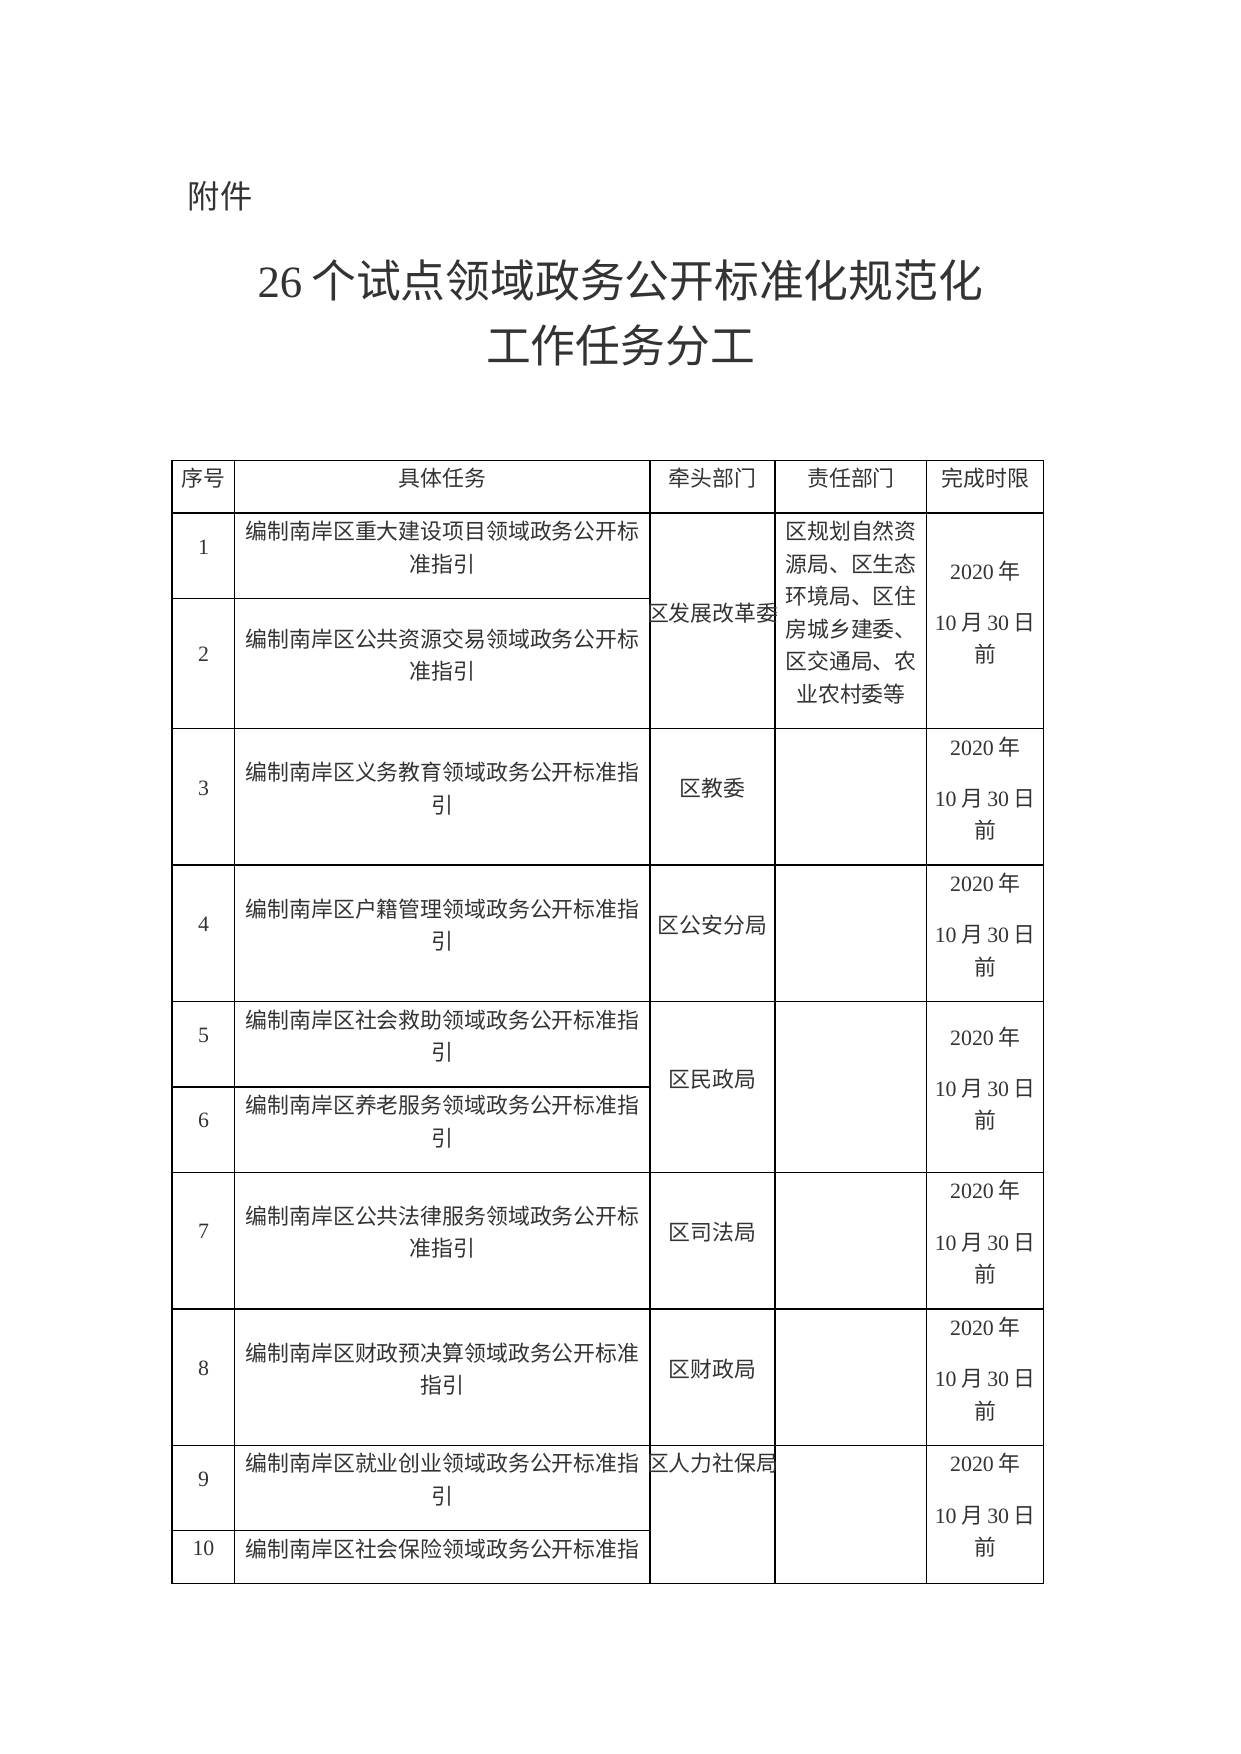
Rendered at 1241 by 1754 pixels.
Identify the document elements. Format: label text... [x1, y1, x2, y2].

table_cell 10 [173, 1531, 234, 1583]
table_cell 2020年 10月30日前 [927, 1173, 1043, 1308]
table_cell 区公安分局 [651, 866, 774, 1001]
table_header 具体任务 [235, 461, 649, 512]
table_cell 编制南岸区户籍管理领域政务公开标准指引 [235, 866, 649, 1001]
table_cell [776, 866, 926, 1001]
table_cell 5 [173, 1002, 234, 1086]
text 26个试点领域政务公开标准化规范化 工作任务分工 [187, 246, 486, 376]
table_cell 区民政局 [651, 1002, 774, 1171]
table_cell 2020年 10月30日前 [927, 1446, 1043, 1583]
table_cell 编制南岸区就业创业领域政务公开标准指引 [235, 1446, 649, 1530]
table_cell 编制南岸区重大建设项目领域政务公开标准指引 [235, 514, 649, 598]
table_cell 编制南岸区财政预决算领域政务公开标准指引 [235, 1310, 649, 1444]
table_cell 编制南岸区公共法律服务领域政务公开标准指引 [235, 1173, 649, 1308]
table_cell 区人力社保局 [651, 1446, 774, 1583]
table_cell 2020年 10月30日前 [927, 1002, 1043, 1171]
table_cell [776, 1173, 926, 1308]
table_cell 区教委 [651, 729, 774, 864]
text 附件 [187, 162, 1053, 227]
table_header 序号 [173, 461, 234, 512]
text 26个试点领域政务公开标准化规范化 工作任务分工 [754, 246, 1053, 376]
table_cell 编制南岸区公共资源交易领域政务公开标准指引 [235, 599, 649, 728]
table_cell 区规划自然资源局、区生态环境局、区住房城乡建委、区交通局、农业农村委等 [776, 514, 926, 728]
table_cell 3 [173, 729, 234, 864]
table_cell 区财政局 [651, 1310, 774, 1444]
table_cell 区发展改革委 [651, 514, 774, 728]
table_cell [776, 1446, 926, 1583]
table_cell 2020年 10月30日前 [927, 866, 1043, 1001]
table_cell 编制南岸区社会救助领域政务公开标准指引 [235, 1002, 649, 1086]
table_cell [776, 1002, 926, 1171]
table_header 完成时限 [927, 461, 1043, 512]
table_header 责任部门 [776, 461, 926, 512]
table_cell 2020年 10月30日前 [927, 729, 1043, 864]
table_header 牵头部门 [651, 461, 774, 512]
table_cell 区司法局 [651, 1173, 774, 1308]
table_cell 1 [173, 514, 234, 598]
table_cell 2 [173, 599, 234, 728]
table_cell 编制南岸区义务教育领域政务公开标准指引 [235, 729, 649, 864]
table_cell [776, 1310, 926, 1444]
table_cell 6 [173, 1088, 234, 1171]
table_cell [776, 729, 926, 864]
table_cell 2020年 10月30日前 [927, 514, 1043, 728]
table_cell 4 [173, 866, 234, 1001]
table_cell 2020年 10月30日前 [927, 1310, 1043, 1444]
table_cell 8 [173, 1310, 234, 1444]
table_cell 7 [173, 1173, 234, 1308]
table_cell 编制南岸区养老服务领域政务公开标准指引 [235, 1088, 649, 1171]
table_cell 编制南岸区社会保险领域政务公开标准指引 [235, 1531, 649, 1583]
table_cell 9 [173, 1446, 234, 1530]
